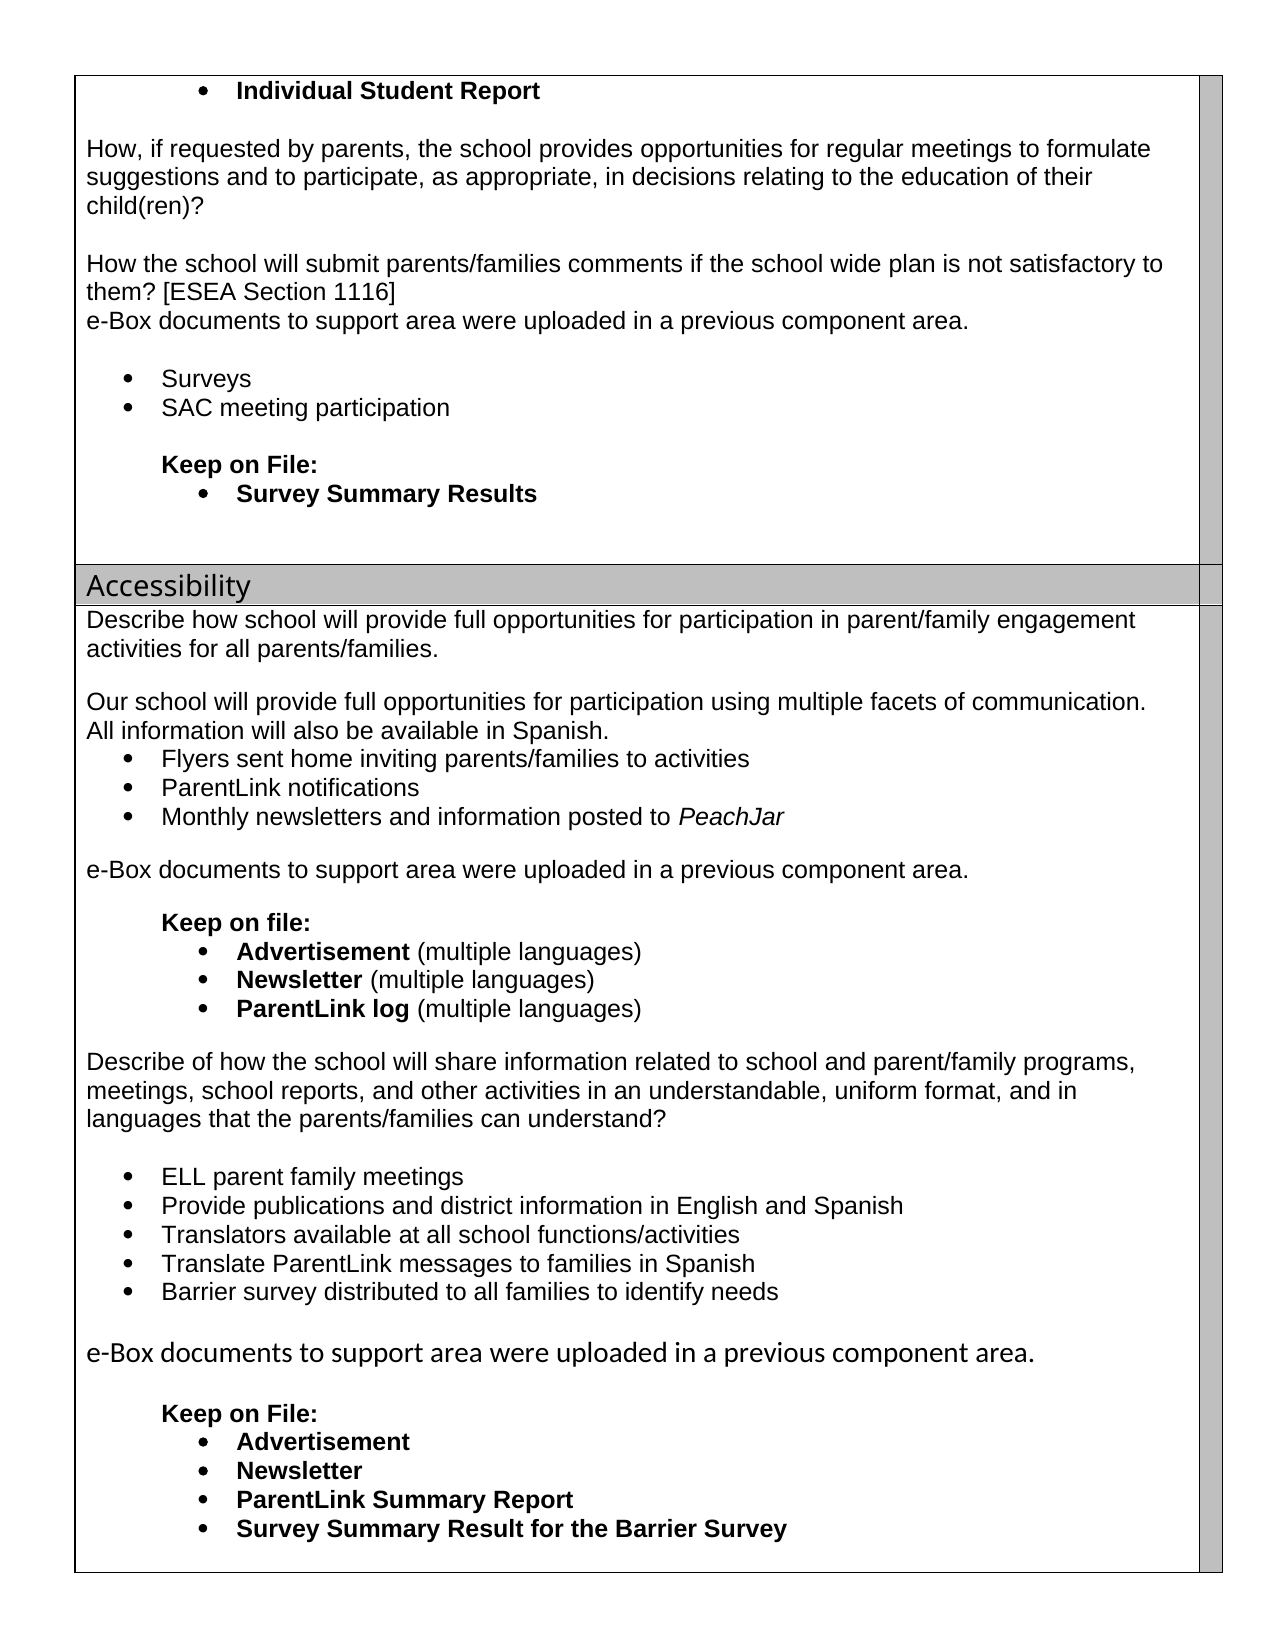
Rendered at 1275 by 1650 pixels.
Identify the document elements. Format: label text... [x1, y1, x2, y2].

table_cell [1200, 76, 1222, 564]
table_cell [76, 606, 1199, 1572]
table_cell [76, 76, 1199, 564]
table_cell [1200, 606, 1222, 1572]
table_cell [1200, 565, 1222, 604]
table_cell Accessibility [76, 565, 1199, 604]
